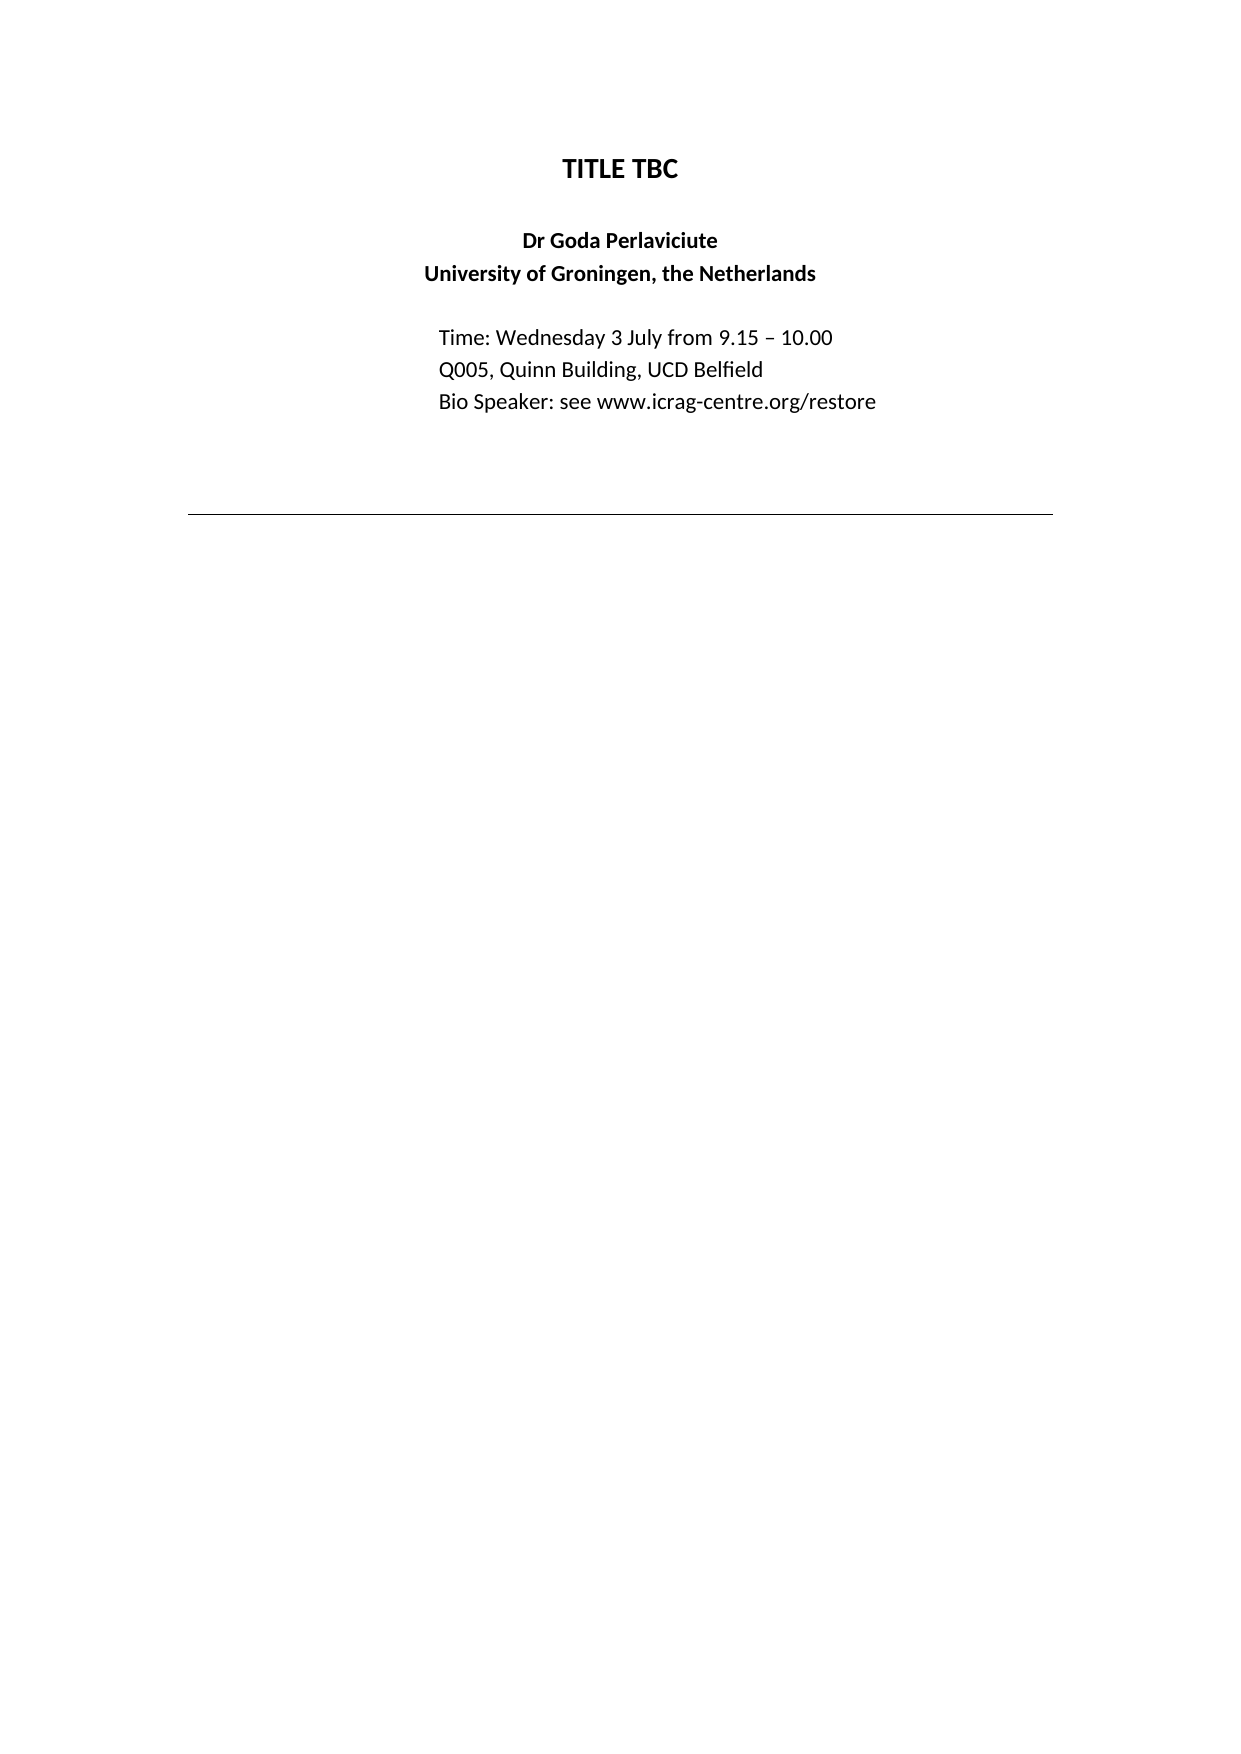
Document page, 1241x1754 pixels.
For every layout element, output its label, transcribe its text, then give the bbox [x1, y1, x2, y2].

text Q005, Quinn Building, UCD Belfield [438, 355, 1053, 383]
text Bio Speaker: see www.icrag-centre.org/restore [438, 387, 1053, 416]
text Time: Wednesday 3 July from 9.15 – 10.00 [438, 323, 1053, 351]
text TITLE TBC [187, 150, 1053, 186]
text University of Groningen, the Netherlands [187, 259, 1053, 287]
text Dr Goda Perlaviciute [187, 227, 1053, 254]
